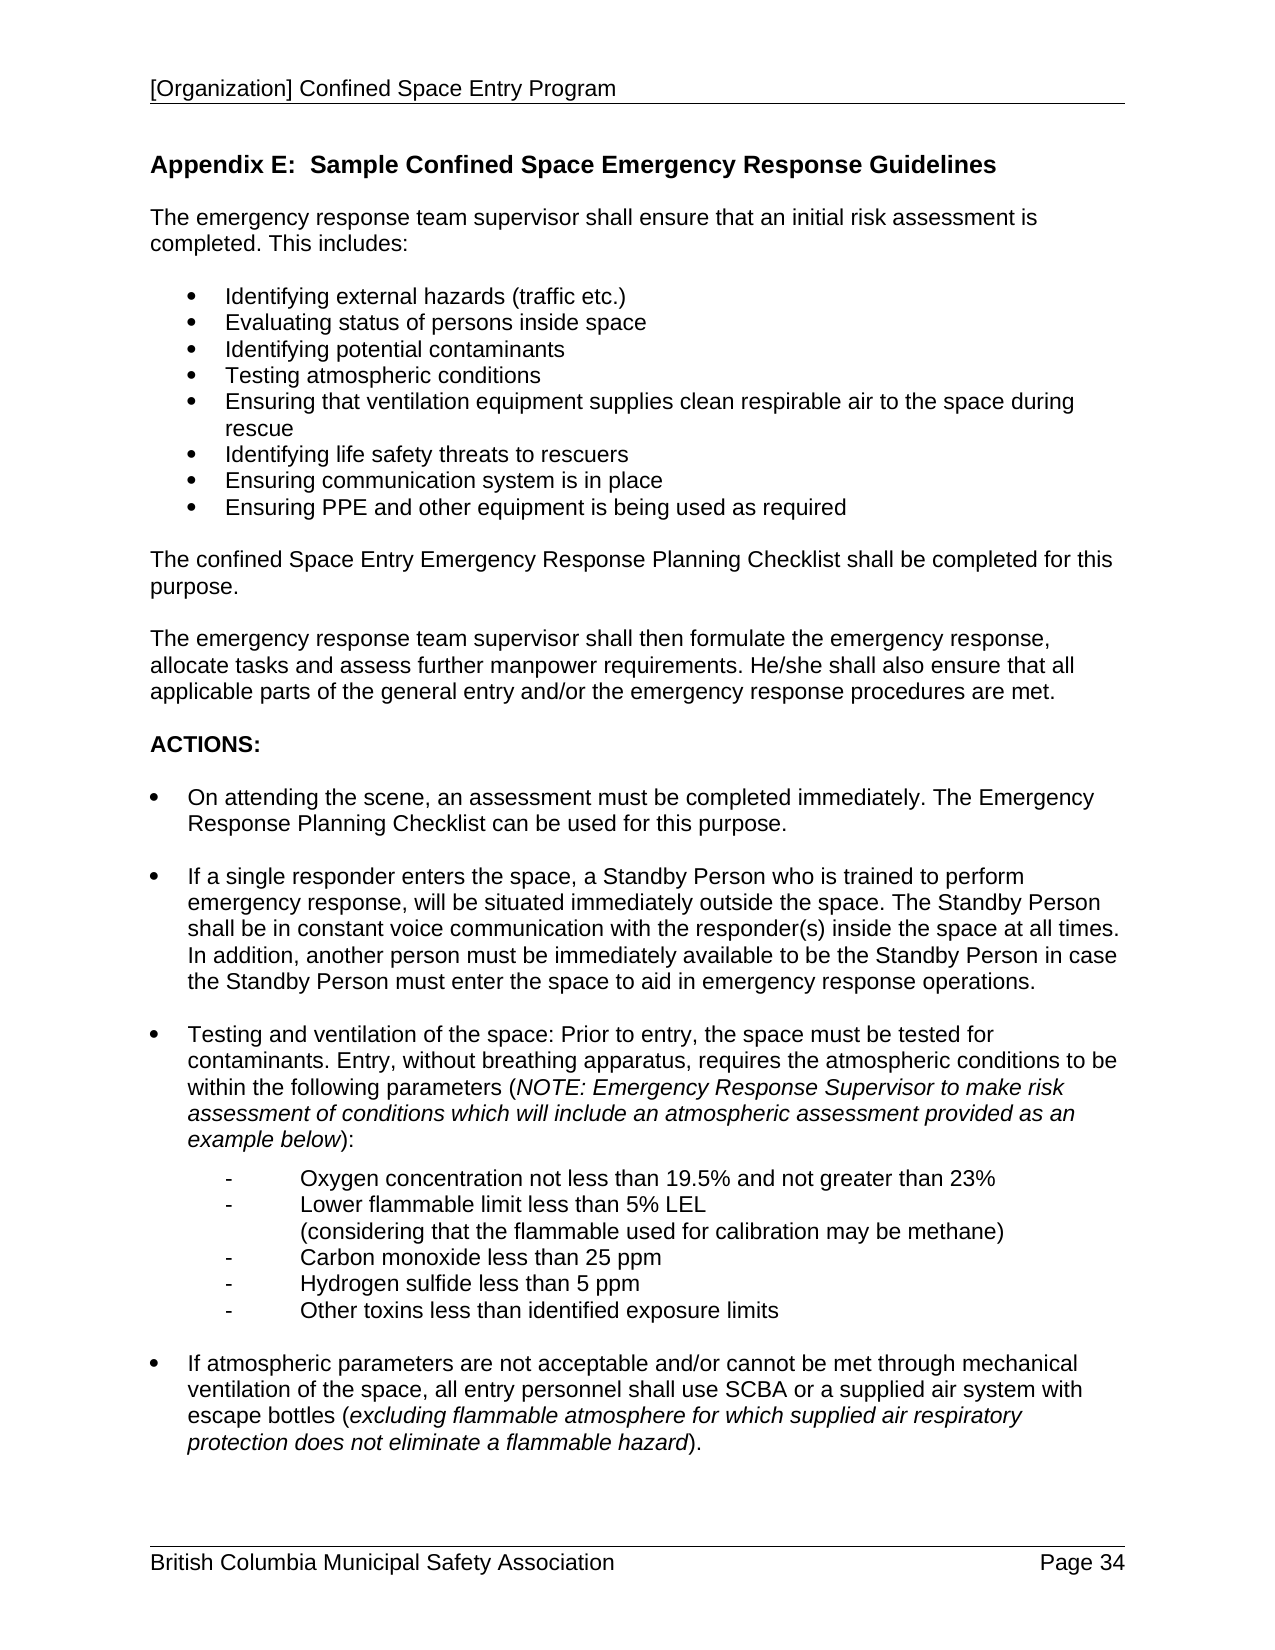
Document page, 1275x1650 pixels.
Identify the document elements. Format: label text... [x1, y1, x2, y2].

text The emergency response team supervisor shall then formulate the emergency response, allocate tasks and assess further manpower requirements. He/she shall also ensure that all applicable parts of the general entry and/or the emergency response procedures are met. [150, 625, 1125, 704]
text ACTIONS: [150, 731, 1125, 757]
list Evaluating status of persons inside space [187, 309, 1125, 336]
text Appendix E: Sample Confined Space Emergency Response Guidelines [150, 150, 1125, 179]
text The emergency response team supervisor shall ensure that an initial risk assessment is completed. This includes: [150, 204, 1125, 256]
list On attending the scene, an assessment must be completed immediately. The Emergency Response Planning Checklist can be used for this purpose. [150, 783, 1125, 836]
list Identifying life safety threats to rescuers [187, 441, 1125, 467]
text (considering that the flammable used for calibration may be methane) [300, 1218, 1125, 1244]
list Ensuring that ventilation equipment supplies clean respirable air to the space during rescue [187, 388, 1125, 441]
text The confined Space Entry Emergency Response Planning Checklist shall be completed for this purpose. [150, 546, 1125, 599]
list Ensuring PPE and other equipment is being used as required [187, 494, 1125, 520]
list Oxygen concentration not less than 19.5% and not greater than 23% [225, 1165, 1125, 1191]
list Carbon monoxide less than 25 ppm [225, 1244, 1125, 1270]
list Hydrogen sulfide less than 5 ppm [225, 1270, 1125, 1297]
list Testing atmospheric conditions [187, 362, 1125, 388]
list Identifying external hazards (traffic etc.) [187, 283, 1125, 309]
list Testing and ventilation of the space: Prior to entry, the space must be tested for contaminants. Entry, without breathing apparatus, requires the atmospheric conditions to be within the following parameters (NOTE: Emergency Response Supervisor to make risk assessment of conditions which will include an atmospheric assessment provided as an example below): [150, 1021, 1125, 1152]
list If a single responder enters the space, a Standby Person who is trained to perform emergency response, will be situated immediately outside the space. The Standby Person shall be in constant voice communication with the responder(s) inside the space at all times. In addition, another person must be immediately available to be the Standby Person in case the Standby Person must enter the space to aid in emergency response operations. [150, 863, 1125, 994]
list Other toxins less than identified exposure limits [225, 1297, 1125, 1323]
list Identifying potential contaminants [187, 336, 1125, 362]
list Ensuring communication system is in place [187, 467, 1125, 494]
list Lower flammable limit less than 5% LEL [225, 1191, 1125, 1218]
list If atmospheric parameters are not acceptable and/or cannot be met through mechanical ventilation of the space, all entry personnel shall use SCBA or a supplied air system with escape bottles (excluding flammable atmosphere for which supplied air respiratory protection does not eliminate a flammable hazard). [150, 1349, 1125, 1455]
